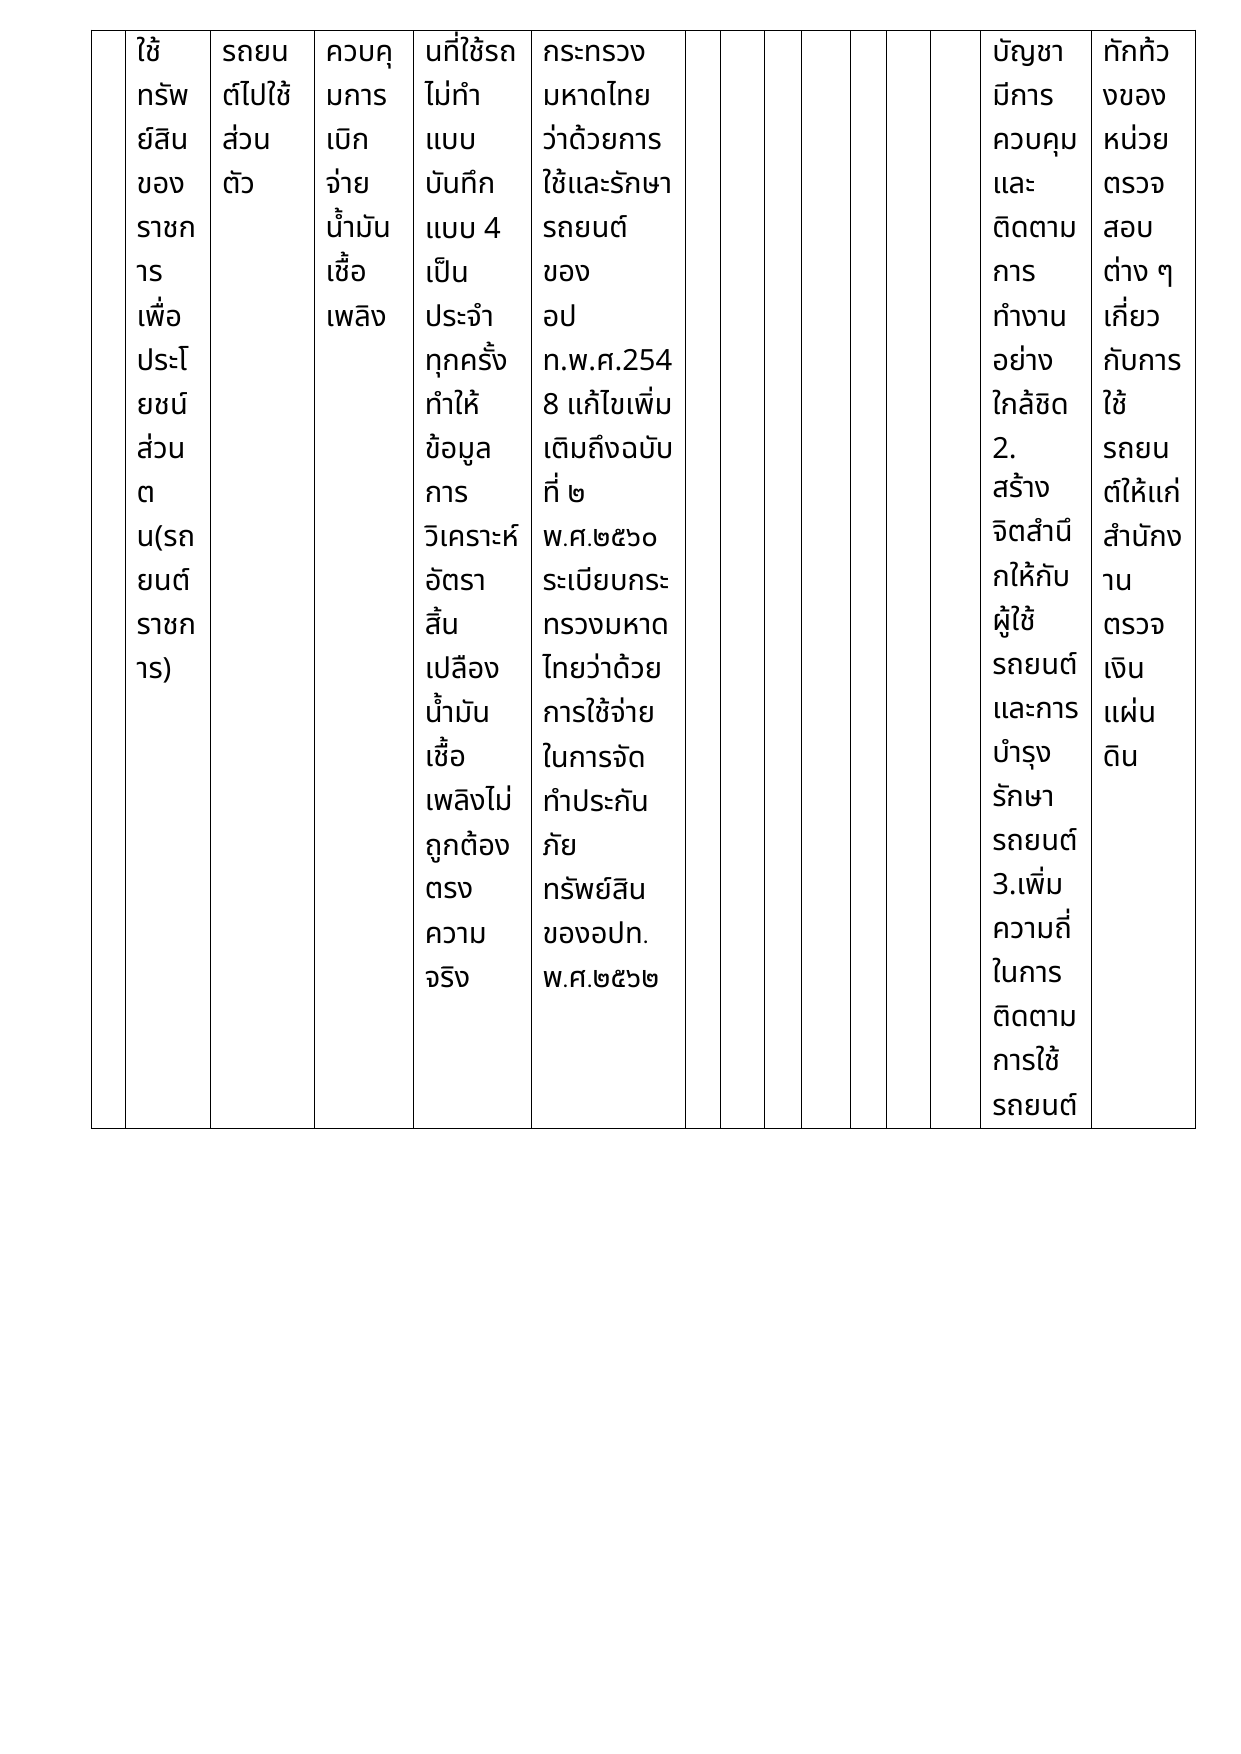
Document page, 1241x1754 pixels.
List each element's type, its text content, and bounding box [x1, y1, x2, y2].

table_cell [981, 31, 1091, 1128]
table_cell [126, 31, 210, 1128]
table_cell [315, 31, 413, 1128]
table_cell [721, 31, 764, 1128]
table_cell [765, 31, 801, 1128]
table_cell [1092, 31, 1195, 1128]
table_cell [851, 31, 886, 1128]
table_cell 2 [92, 31, 125, 1128]
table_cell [414, 31, 531, 1128]
table_cell √ [802, 31, 850, 1128]
table_cell [931, 31, 980, 1128]
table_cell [211, 31, 314, 1128]
table_cell [686, 31, 720, 1128]
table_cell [532, 31, 685, 1128]
table_cell [887, 31, 930, 1128]
